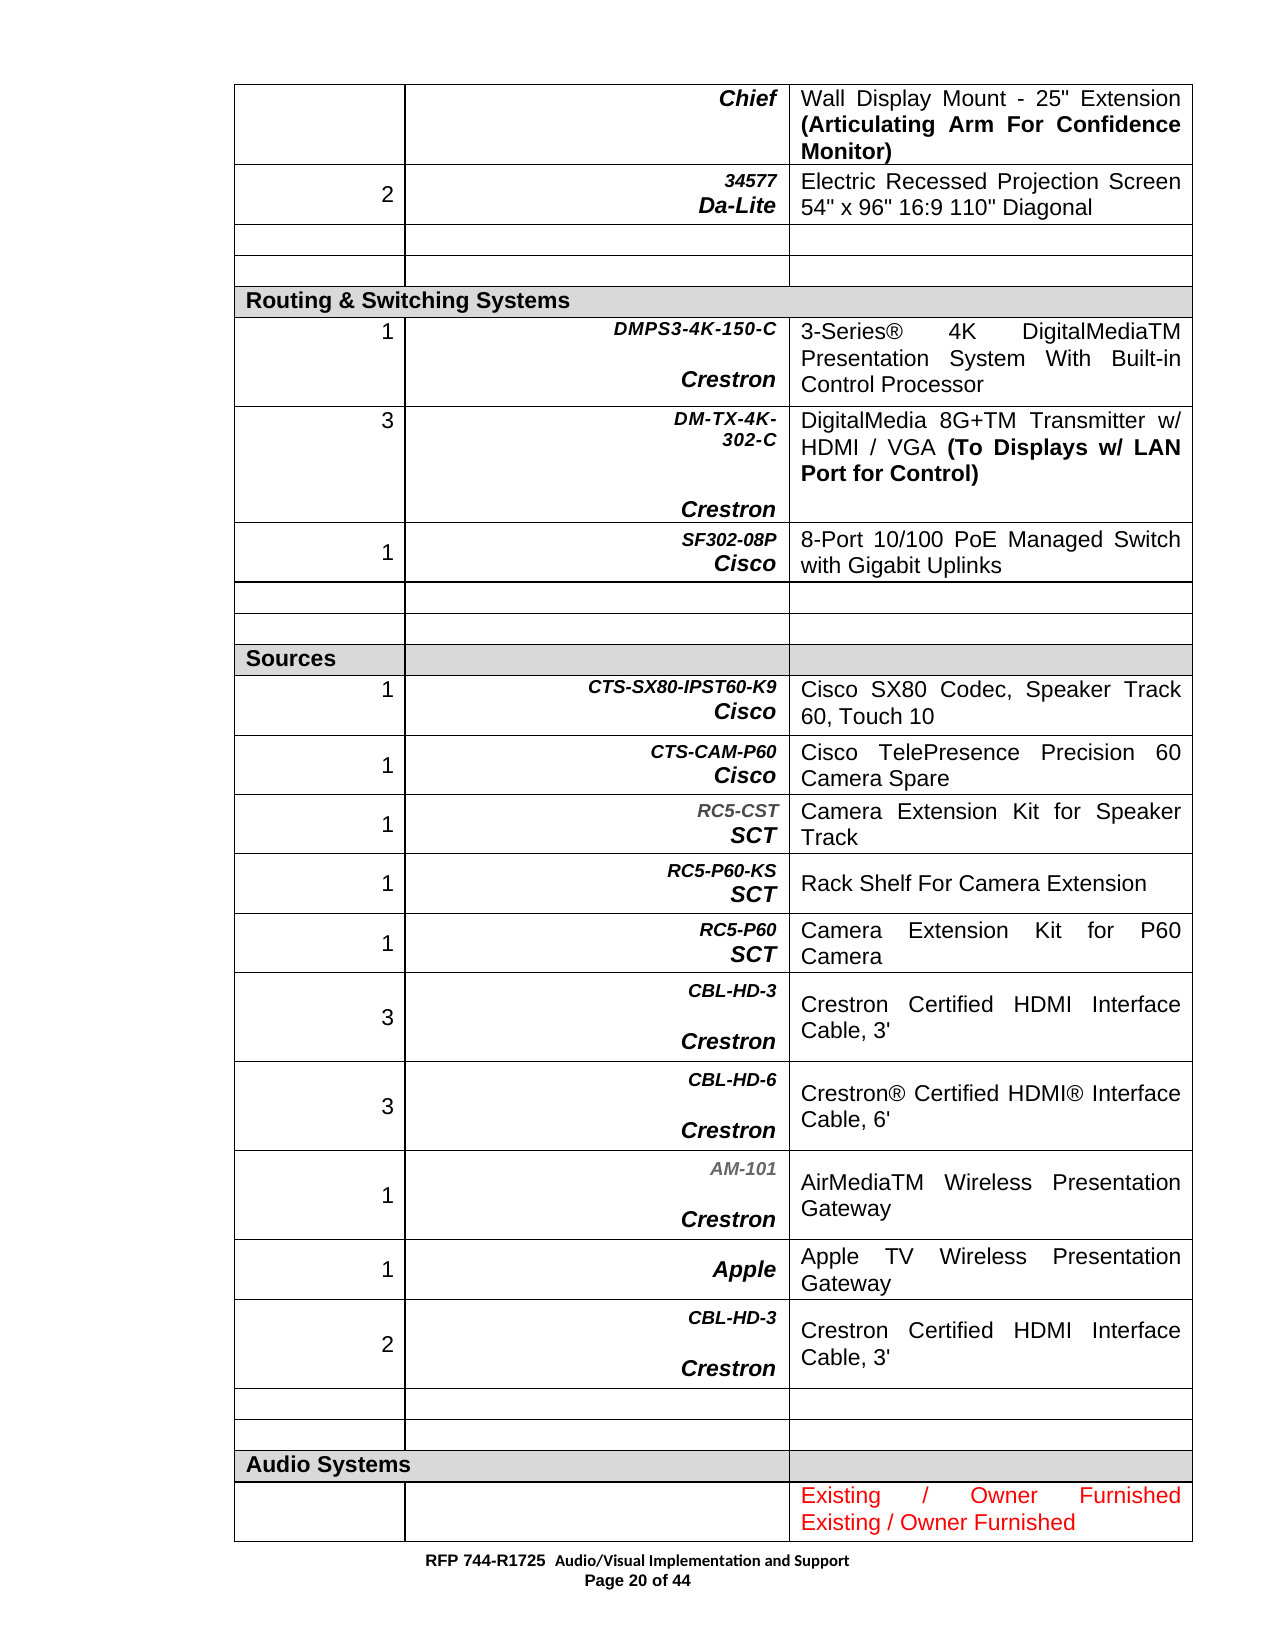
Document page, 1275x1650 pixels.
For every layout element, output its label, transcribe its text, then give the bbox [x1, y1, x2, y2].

table_cell CTS-CAM-P60 Cisco [406, 736, 789, 794]
table_cell Apple TV Wireless Presentation Gateway [790, 1240, 1192, 1299]
table_cell [790, 225, 1192, 255]
table_cell 1 [235, 1240, 404, 1299]
table_cell [235, 1389, 404, 1419]
table_cell CBL-HD-3 Crestron [406, 1300, 789, 1388]
table_cell [235, 225, 404, 255]
table_cell Apple [406, 1240, 789, 1299]
table_cell 3 [235, 1062, 404, 1150]
table_cell 3 [235, 407, 404, 522]
table_cell 8-Port 10/100 PoE Managed Switch with Gigabit Uplinks [790, 523, 1192, 581]
table_cell [406, 645, 789, 675]
table_cell AirMediaTM Wireless Presentation Gateway [790, 1151, 1192, 1239]
table_cell SF302-08P Cisco [406, 523, 789, 581]
table_cell CTS-SX80-IPST60-K9 Cisco [406, 676, 789, 734]
table_cell Cisco SX80 Codec, Speaker Track 60, Touch 10 [790, 676, 1192, 734]
table_cell [790, 614, 1192, 644]
table_cell CBL-HD-6 Crestron [406, 1062, 789, 1150]
table_cell 2 [235, 1300, 404, 1388]
table_cell [790, 256, 1192, 286]
table_cell [406, 1483, 789, 1541]
table_cell [235, 614, 404, 644]
table_cell 1 [235, 85, 404, 164]
table_cell DM-TX-4K-302-C Crestron [406, 407, 789, 522]
table_cell DigitalMedia 8G+TM Transmitter w/ HDMI / VGA (To Displays w/ LAN Port for Control) [790, 407, 1192, 522]
table_cell [235, 1420, 404, 1450]
table_cell 2 [235, 165, 404, 223]
table_cell Existing / Owner Furnished Existing / Owner Furnished [790, 1483, 1192, 1541]
table_cell RC5-P60 SCT [406, 914, 789, 972]
table_cell Audio Systems [235, 1451, 789, 1481]
table_cell [235, 583, 404, 613]
table_cell [235, 1483, 404, 1541]
table_cell [790, 1451, 1192, 1481]
table_cell [790, 583, 1192, 613]
table_cell 1 [235, 854, 404, 913]
table_cell 3 [235, 973, 404, 1061]
table_cell [790, 1420, 1192, 1450]
table_cell Camera Extension Kit for P60 Camera [790, 914, 1192, 972]
table_cell [235, 256, 404, 286]
table_cell 1 [235, 795, 404, 853]
table_cell RC5-CST SCT [406, 795, 789, 853]
table_cell [406, 583, 789, 613]
table_cell [406, 256, 789, 286]
table_cell [406, 1420, 789, 1450]
table_cell [790, 1389, 1192, 1419]
table_cell 1 [235, 318, 404, 406]
table_cell 1 [235, 1151, 404, 1239]
table_cell 1 [235, 736, 404, 794]
table_cell Rack Shelf For Camera Extension [790, 854, 1192, 913]
table_cell 3-Series® 4K DigitalMediaTM Presentation System With Built-in Control Processor [790, 318, 1192, 406]
table_cell 1 [235, 914, 404, 972]
table_cell 1 [235, 523, 404, 581]
table_cell [406, 225, 789, 255]
table_cell [790, 645, 1192, 675]
table_cell [406, 1389, 789, 1419]
table_cell Electric Recessed Projection Screen 54" x 96" 16:9 110" Diagonal [790, 165, 1192, 223]
table_cell Crestron Certified HDMI Interface Cable, 3' [790, 973, 1192, 1061]
table_cell Camera Extension Kit for Speaker Track [790, 795, 1192, 853]
table_cell 34577 Da-Lite [406, 165, 789, 223]
table_cell CBL-HD-3 Crestron [406, 973, 789, 1061]
table_cell Cisco TelePresence Precision 60 Camera Spare [790, 736, 1192, 794]
table_cell Crestron Certified HDMI Interface Cable, 3' [790, 1300, 1192, 1388]
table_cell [790, 85, 1192, 164]
table_cell Routing & Switching Systems [235, 287, 1192, 317]
table_cell 1 [235, 676, 404, 734]
table_cell [406, 614, 789, 644]
table_cell RC5-P60-KS SCT [406, 854, 789, 913]
table_cell DMPS3-4K-150-C Crestron [406, 318, 789, 406]
table_cell Crestron® Certified HDMI® Interface Cable, 6' [790, 1062, 1192, 1150]
table_cell TS525T Chief [406, 85, 789, 164]
table_cell Sources [235, 645, 404, 675]
table_cell AM-101 Crestron [406, 1151, 789, 1239]
